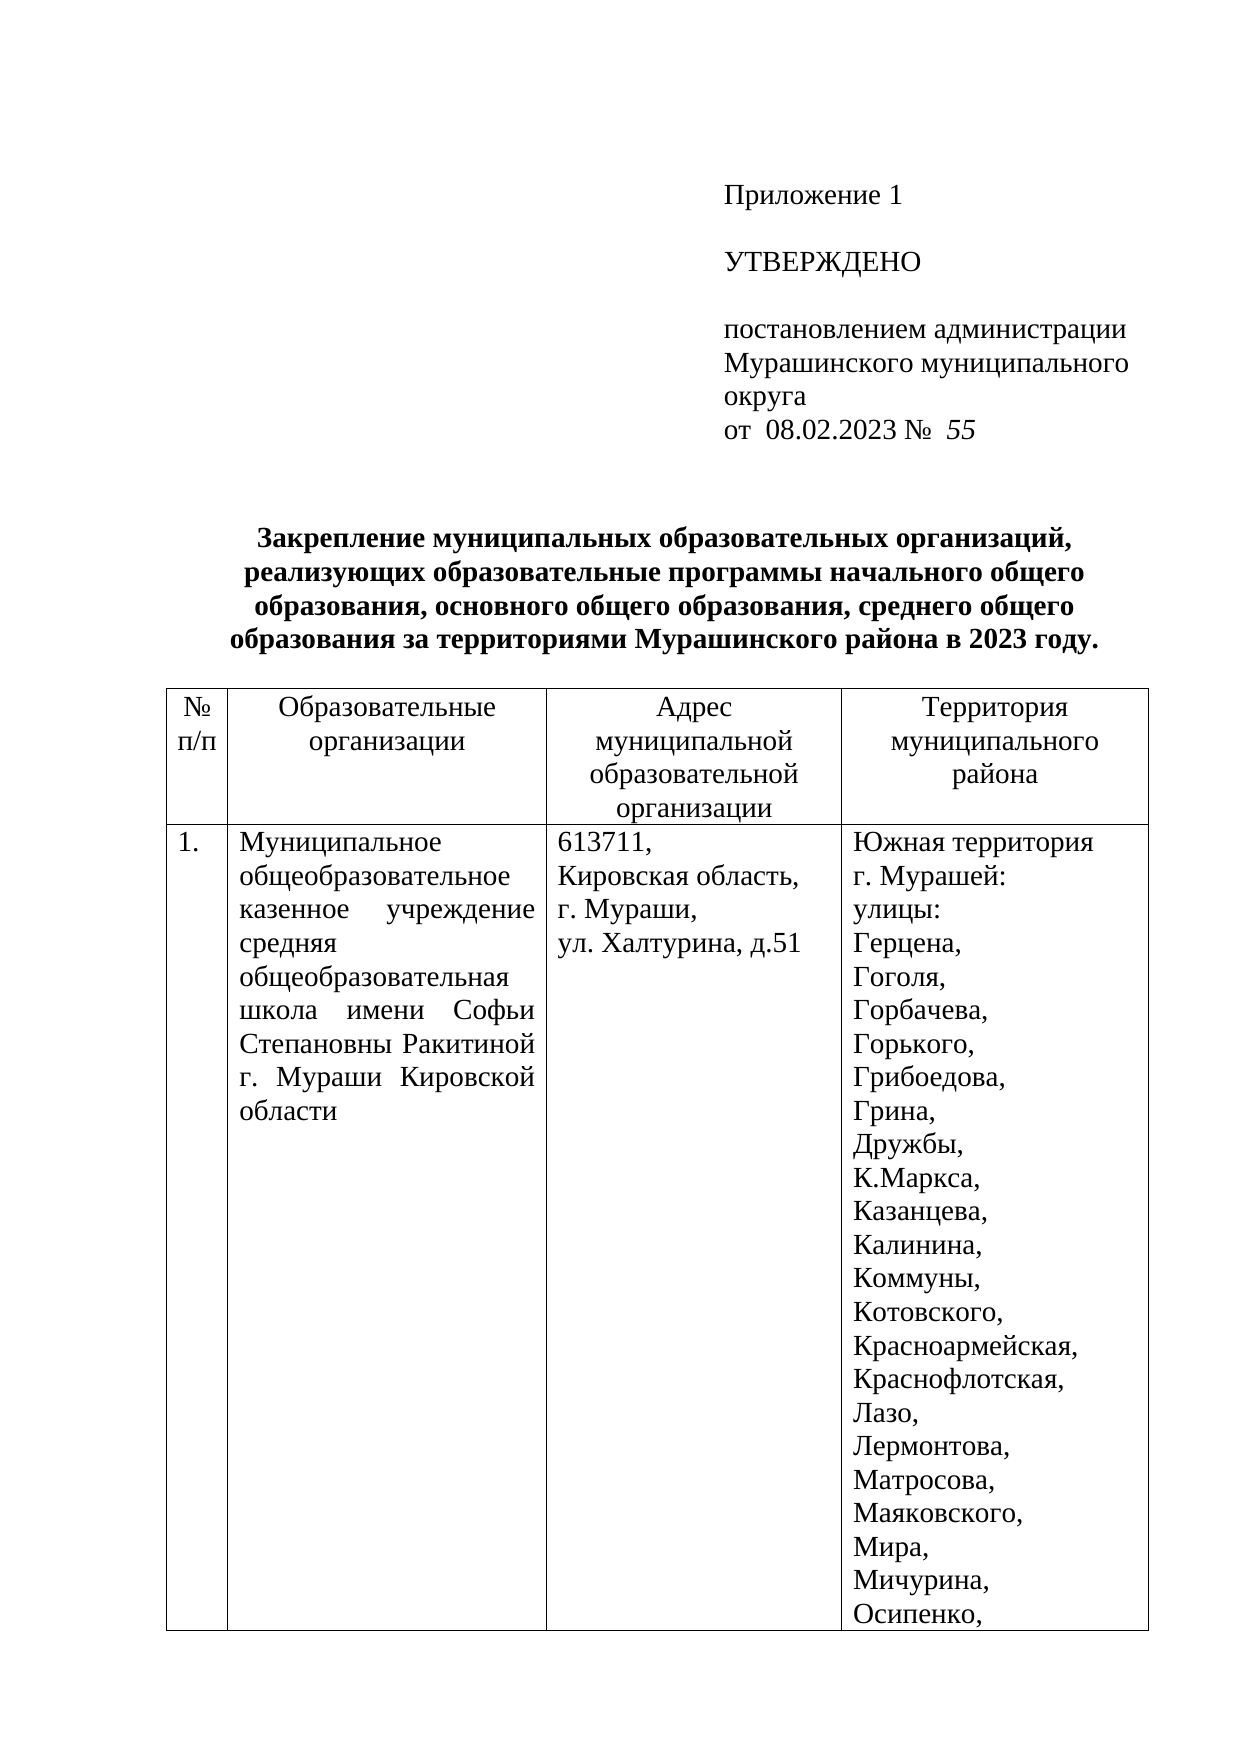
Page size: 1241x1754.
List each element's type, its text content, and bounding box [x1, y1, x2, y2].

table_cell 1. [167, 825, 227, 1629]
text реализующих образовательные программы начального общего образования, основного общего образования, среднего общего образования за территориями Мурашинского района в 2023 году. [177, 554, 1152, 655]
text от 08.02.2023 № 55 [723, 412, 1152, 446]
table_header Территория муниципального района [842, 689, 1148, 823]
text Закрепление муниципальных образовательных организаций, [177, 521, 1152, 554]
text УТВЕРЖДЕНО [723, 244, 1152, 278]
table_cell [228, 825, 546, 1629]
table_header Адрес муниципальной образовательной организации [547, 689, 841, 823]
text Приложение 1 [723, 177, 1152, 211]
table_header Образовательные организации [228, 689, 546, 823]
text постановлением администрации [723, 311, 1152, 345]
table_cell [842, 825, 1148, 1629]
table_header № п/п [167, 689, 227, 823]
text Мурашинского муниципального округа [723, 345, 1152, 412]
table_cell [547, 825, 841, 1629]
